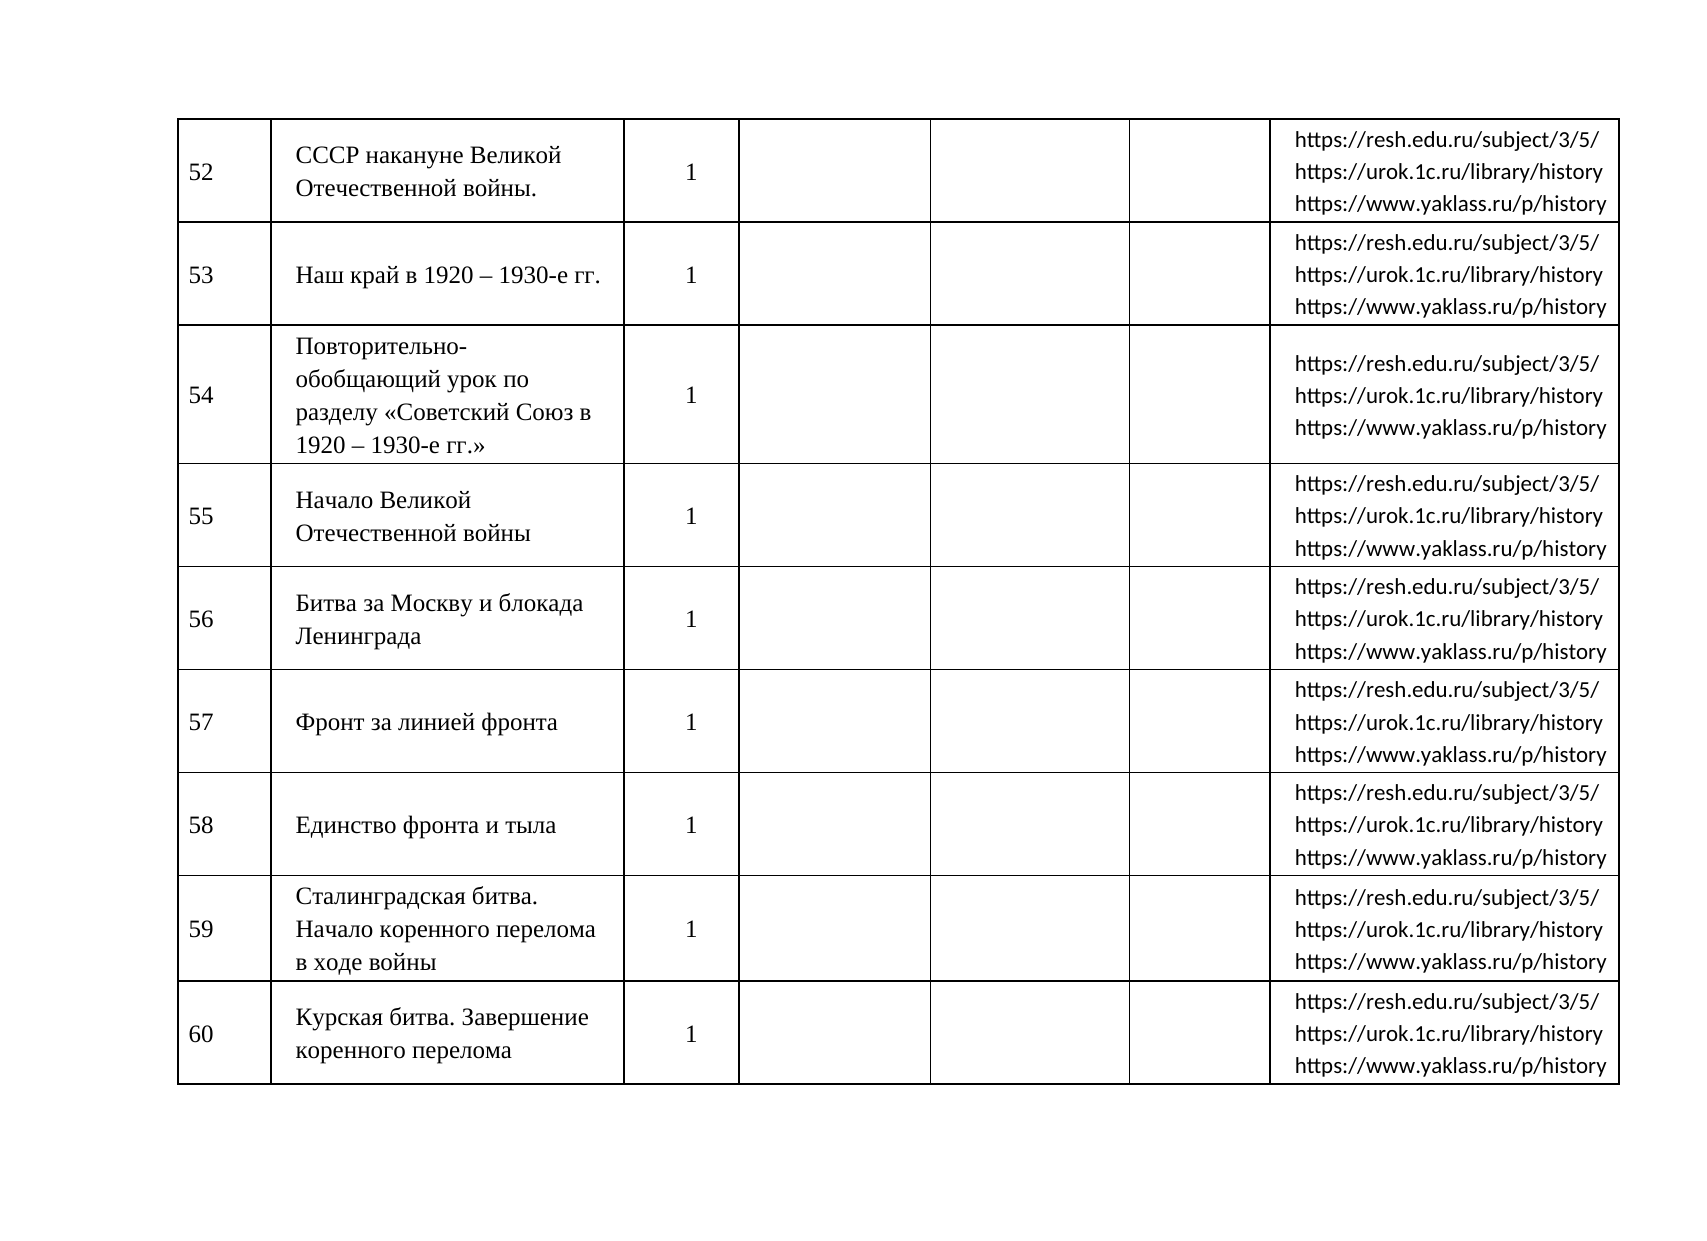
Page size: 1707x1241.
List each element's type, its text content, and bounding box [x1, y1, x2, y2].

table_cell Повторительно-обобщающий урок по разделу «Советский Союз в 1920 – 1930-е гг.» [272, 326, 623, 463]
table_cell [1271, 223, 1618, 324]
table_cell 57 [179, 670, 270, 772]
table_cell 1 [625, 120, 738, 221]
table_cell [1130, 464, 1269, 566]
table_cell [1130, 982, 1269, 1083]
table_cell СССР накануне Великой Отечественной войны. [272, 120, 623, 221]
table_cell Единство фронта и тыла [272, 773, 623, 875]
table_cell Курская битва. Завершение коренного перелома [272, 982, 623, 1083]
table_cell 1 [625, 876, 738, 980]
table_cell [740, 326, 930, 463]
table_cell 54 [179, 326, 270, 463]
table_cell Сталинградская битва. Начало коренного перелома в ходе войны [272, 876, 623, 980]
table_cell 1 [625, 567, 738, 669]
table_cell [740, 120, 930, 221]
table_cell 1 [625, 326, 738, 463]
table_cell [931, 120, 1129, 221]
table_cell [931, 567, 1129, 669]
table_cell [1130, 670, 1269, 772]
table_cell 58 [179, 773, 270, 875]
table_cell Наш край в 1920 – 1930-е гг. [272, 223, 623, 324]
table_cell [740, 464, 930, 566]
table_cell [1130, 223, 1269, 324]
table_cell [740, 567, 930, 669]
table_cell https://resh.edu.ru/subject/3/5/ https://urok.1c.ru/library/history https://www.yaklass.ru/p/history [1271, 670, 1618, 772]
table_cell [1271, 876, 1618, 980]
table_cell Начало Великой Отечественной войны [272, 464, 623, 566]
table_cell [931, 223, 1129, 324]
table_cell [1130, 120, 1269, 221]
table_cell [740, 773, 930, 875]
table_cell [931, 876, 1129, 980]
table_cell 59 [179, 876, 270, 980]
table_cell 53 [179, 223, 270, 324]
table_cell [1130, 326, 1269, 463]
table_cell 1 [625, 982, 738, 1083]
table_cell 1 [625, 670, 738, 772]
table_cell [931, 670, 1129, 772]
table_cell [1271, 120, 1618, 221]
table_cell [740, 982, 930, 1083]
table_cell [931, 326, 1129, 463]
table_cell 1 [625, 773, 738, 875]
table_cell https://resh.edu.ru/subject/3/5/ https://urok.1c.ru/library/history https://www.yaklass.ru/p/history [1271, 326, 1618, 463]
table_cell Фронт за линией фронта [272, 670, 623, 772]
table_cell 55 [179, 464, 270, 566]
table_cell 1 [625, 464, 738, 566]
table_cell Битва за Москву и блокада Ленинграда [272, 567, 623, 669]
table_cell [1130, 876, 1269, 980]
table_cell https://resh.edu.ru/subject/3/5/ https://urok.1c.ru/library/history https://www.yaklass.ru/p/history [1271, 773, 1618, 875]
table_cell [931, 982, 1129, 1083]
table_cell 60 [179, 982, 270, 1083]
table_cell https://resh.edu.ru/subject/3/5/ https://urok.1c.ru/library/history https://www.yaklass.ru/p/history [1271, 464, 1618, 566]
table_cell [1130, 567, 1269, 669]
table_cell 56 [179, 567, 270, 669]
table_cell [931, 773, 1129, 875]
table_cell [931, 464, 1129, 566]
table_cell [740, 670, 930, 772]
table_cell https://resh.edu.ru/subject/3/5/ https://urok.1c.ru/library/history https://www.yaklass.ru/p/history [1271, 567, 1618, 669]
table_cell [740, 876, 930, 980]
table_cell 1 [625, 223, 738, 324]
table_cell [1271, 982, 1618, 1083]
table_cell [1130, 773, 1269, 875]
table_cell 52 [179, 120, 270, 221]
table_cell [740, 223, 930, 324]
